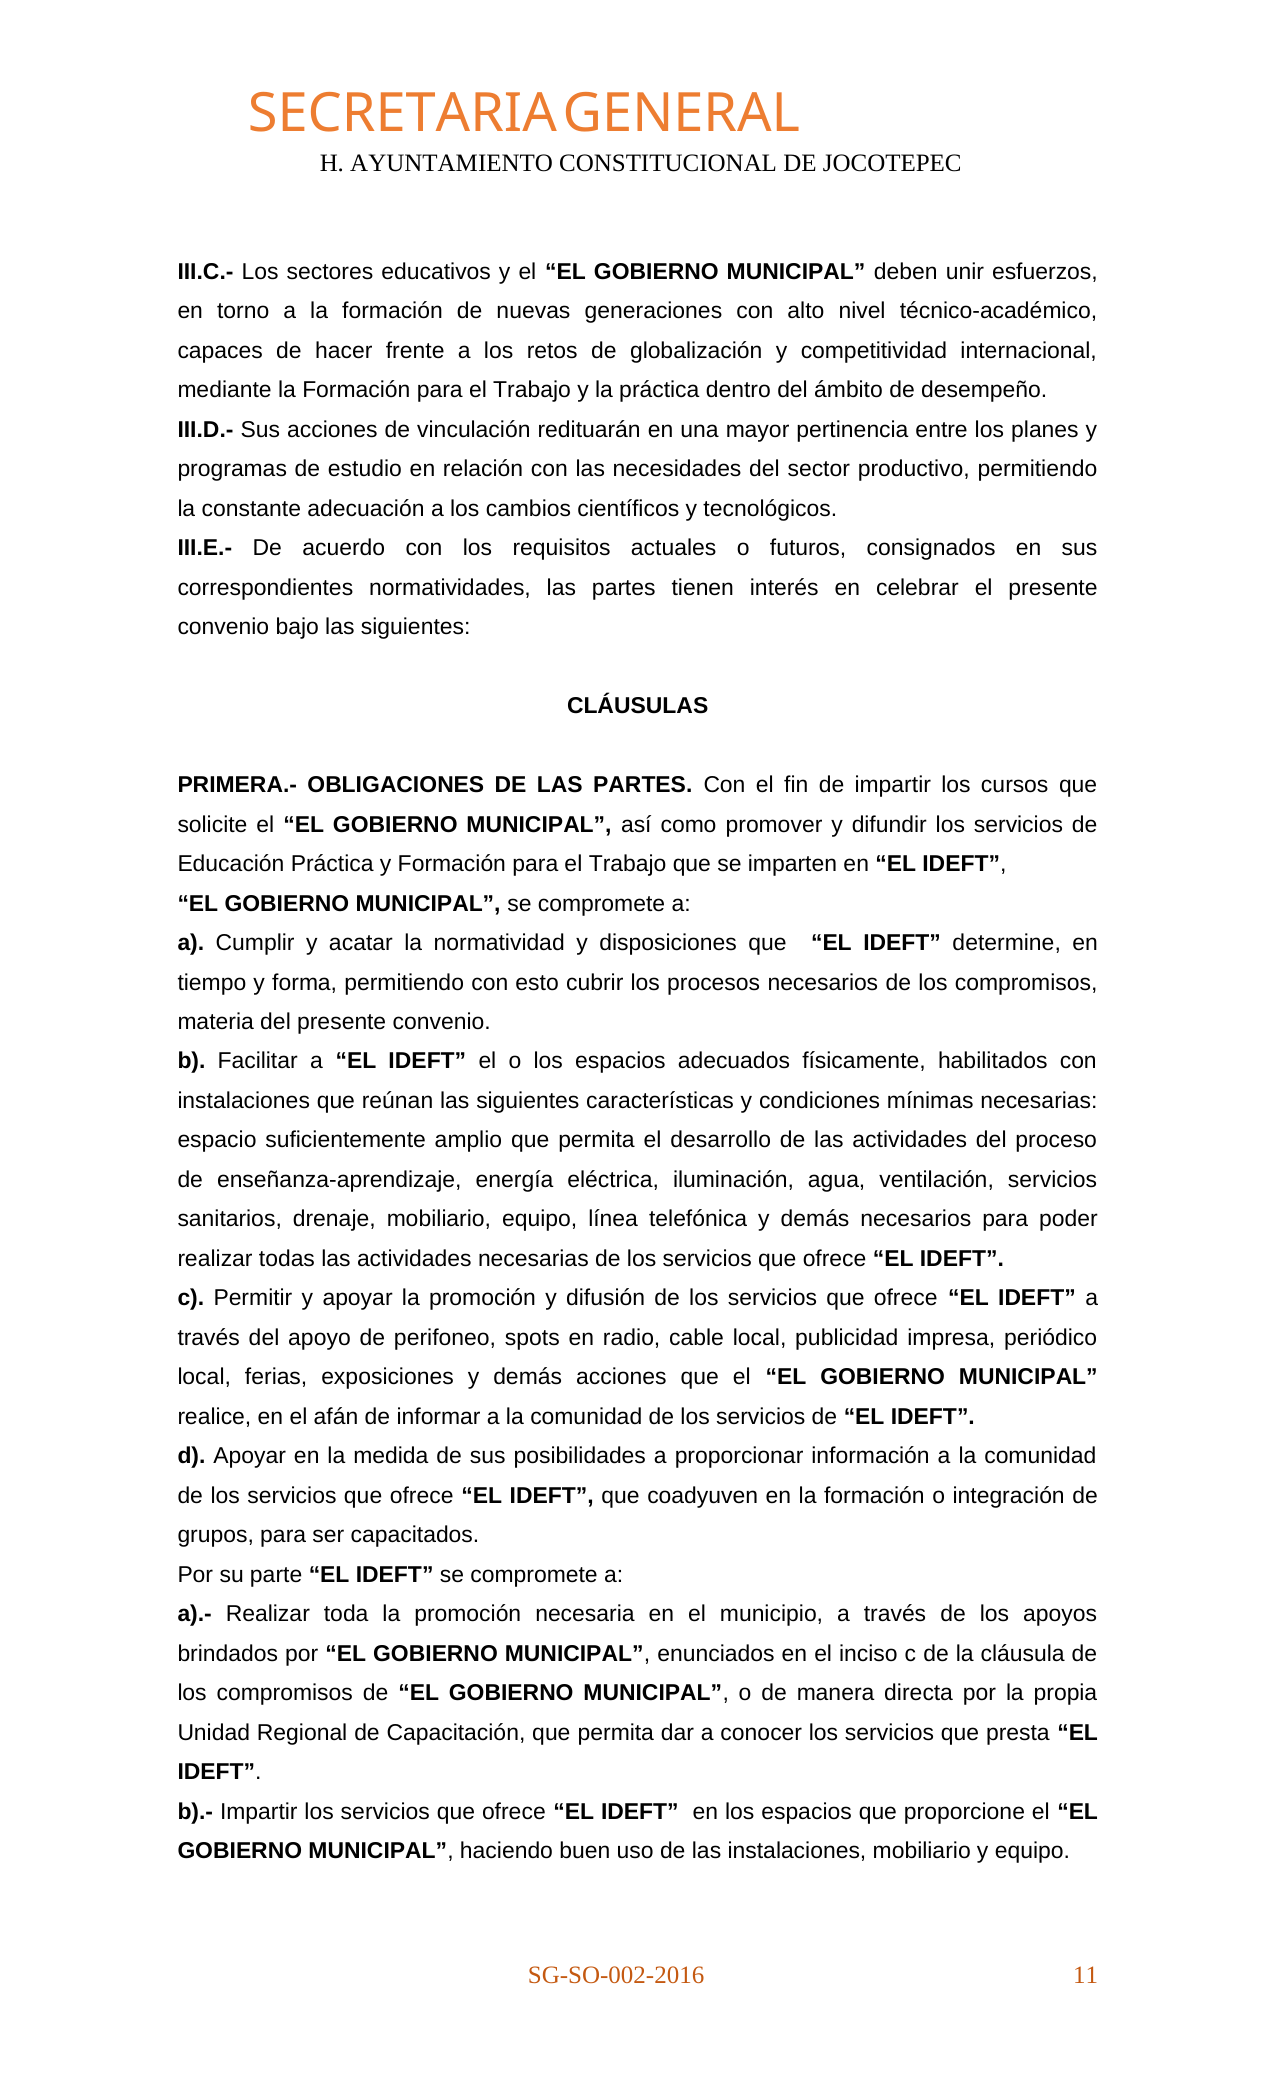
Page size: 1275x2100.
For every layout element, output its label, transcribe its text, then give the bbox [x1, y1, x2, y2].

text III.D.- Sus acciones de vinculación redituarán en una mayor pertinencia entre los planes y programas de estudio en relación con las necesidades del sector productivo, permitiendo la constante adecuación a los cambios científicos y tecnológicos. [177, 416, 1098, 521]
text c). Permitir y apoyar la promoción y difusión de los servicios que ofrece “EL IDEFT” a través del apoyo de perifoneo, spots en radio, cable local, publicidad impresa, periódico local, ferias, exposiciones y demás acciones que el “EL GOBIERNO MUNICIPAL” realice, en el afán de informar a la comunidad de los servicios de “EL IDEFT”. [177, 1284, 1098, 1429]
text PRIMERA.- OBLIGACIONES DE LAS PARTES. Con el fin de impartir los cursos que solicite el “EL GOBIERNO MUNICIPAL”, así como promover y difundir los servicios de Educación Práctica y Formación para el Trabajo que se imparten en “EL IDEFT”, [177, 771, 1098, 876]
text III.E.- De acuerdo con los requisitos actuales o futuros, consignados en sus correspondientes normatividades, las partes tienen interés en celebrar el presente convenio bajo las siguientes: [177, 534, 1098, 639]
text III.C.- Los sectores educativos y el “EL GOBIERNO MUNICIPAL” deben unir esfuerzos, en torno a la formación de nuevas generaciones con alto nivel técnico-académico, capaces de hacer frente a los retos de globalización y competitividad internacional, mediante la Formación para el Trabajo y la práctica dentro del ámbito de desempeño. [177, 258, 1098, 403]
text b).- Impartir los servicios que ofrece “EL IDEFT” en los espacios que proporcione el “EL GOBIERNO MUNICIPAL”, haciendo buen uso de las instalaciones, mobiliario y equipo. [177, 1798, 1098, 1863]
text a).- Realizar toda la promoción necesaria en el municipio, a través de los apoyos brindados por “EL GOBIERNO MUNICIPAL”, enunciados en el inciso c de la cláusula de los compromisos de “EL GOBIERNO MUNICIPAL”, o de manera directa por la propia Unidad Regional de Capacitación, que permita dar a conocer los servicios que presta “EL IDEFT”. [177, 1600, 1098, 1784]
text Por su parte “EL IDEFT” se compromete a: [177, 1561, 1098, 1587]
text d). Apoyar en la medida de sus posibilidades a proporcionar información a la comunidad de los servicios que ofrece “EL IDEFT”, que coadyuven en la formación o integración de grupos, para ser capacitados. [177, 1442, 1098, 1548]
text CLÁUSULAS [177, 692, 1098, 718]
text “EL GOBIERNO MUNICIPAL”, se compromete a: [177, 889, 1098, 916]
text b). Facilitar a “EL IDEFT” el o los espacios adecuados físicamente, habilitados con instalaciones que reúnan las siguientes características y condiciones mínimas necesarias: espacio suficientemente amplio que permita el desarrollo de las actividades del proceso de enseñanza-aprendizaje, energía eléctrica, iluminación, agua, ventilación, servicios sanitarios, drenaje, mobiliario, equipo, línea telefónica y demás necesarios para poder realizar todas las actividades necesarias de los servicios que ofrece “EL IDEFT”. [177, 1047, 1098, 1271]
text a). Cumplir y acatar la normatividad y disposiciones que “EL IDEFT” determine, en tiempo y forma, permitiendo con esto cubrir los procesos necesarios de los compromisos, materia del presente convenio. [177, 929, 1098, 1034]
